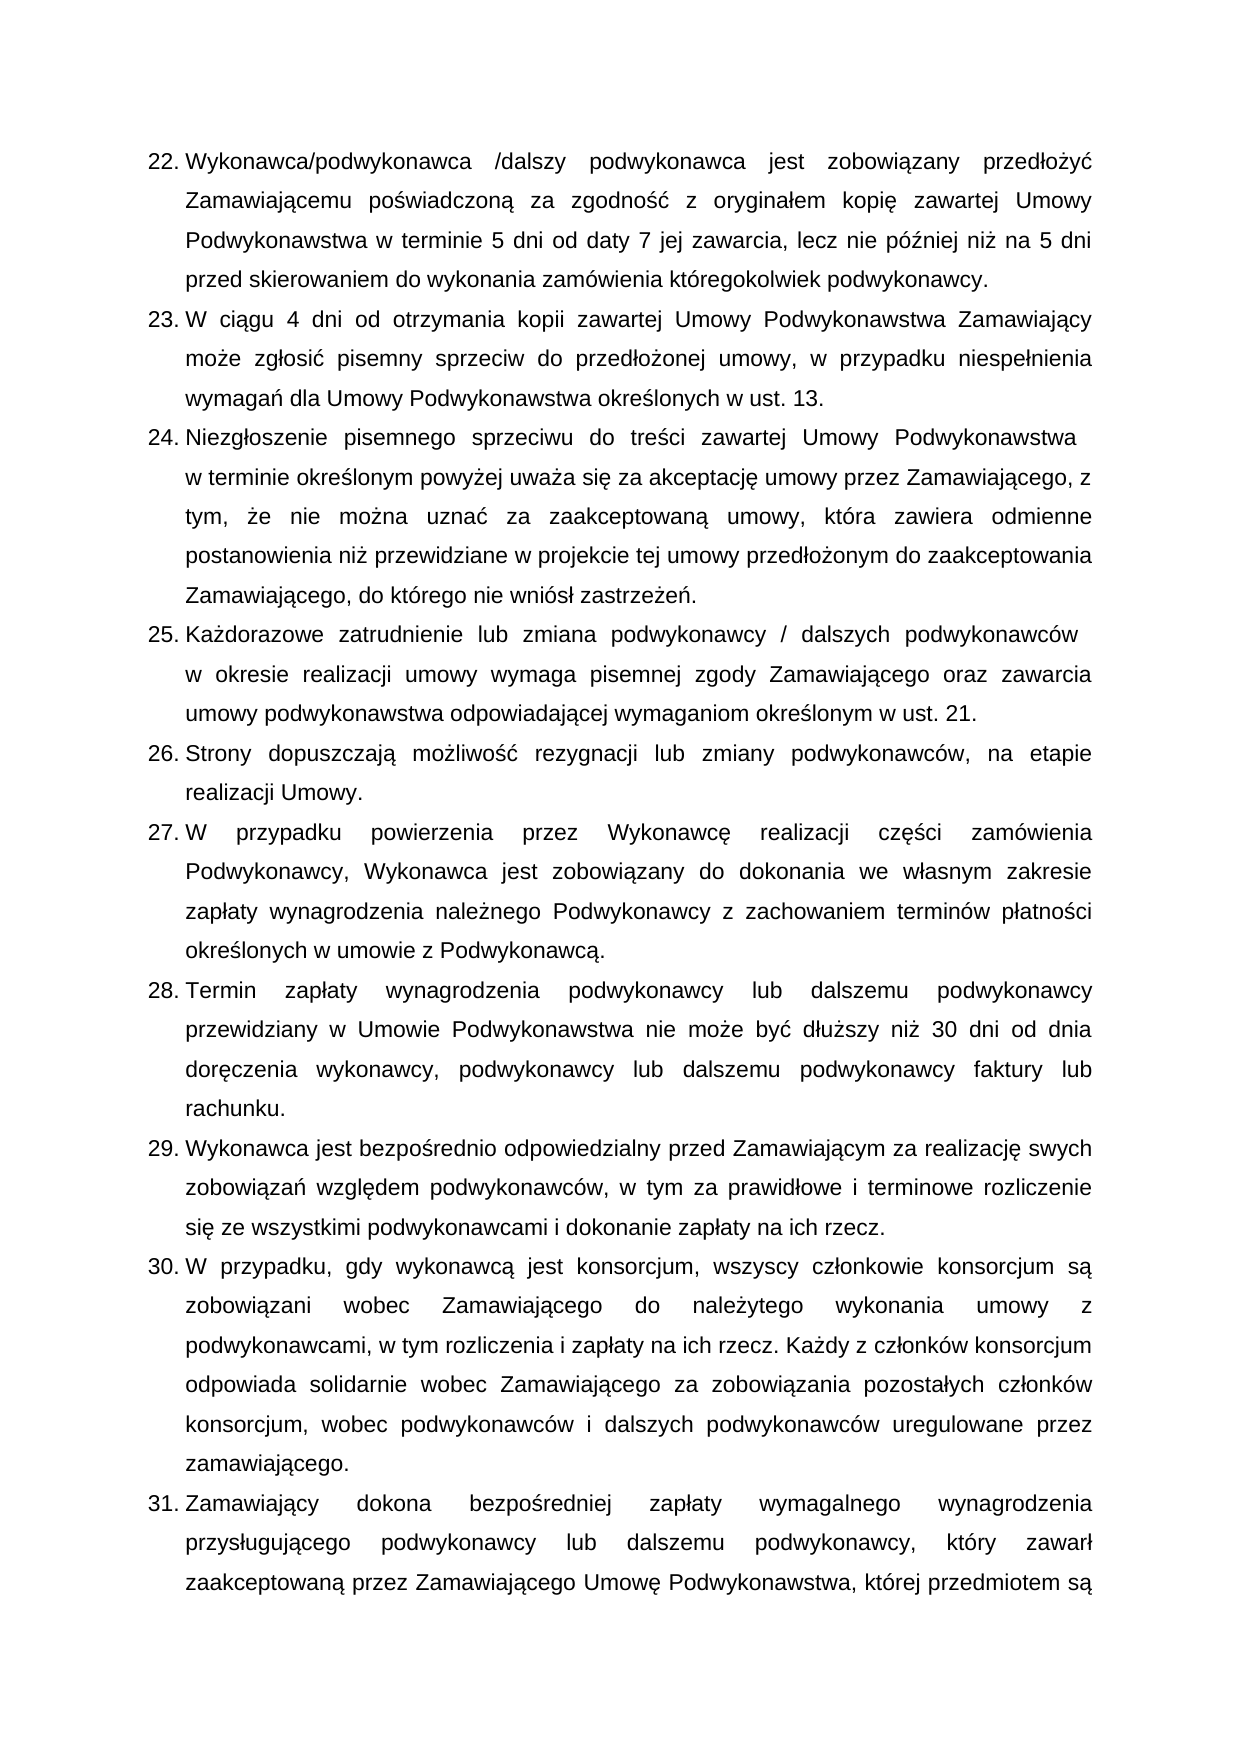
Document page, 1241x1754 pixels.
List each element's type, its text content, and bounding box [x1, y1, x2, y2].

list Termin zapłaty wynagrodzenia podwykonawcy lub dalszemu podwykonawcy przewidziany w Umowie Podwykonawstwa nie może być dłuższy niż 30 dni od dnia doręczenia wykonawcy, podwykonawcy lub dalszemu podwykonawcy faktury lub rachunku. [148, 977, 1093, 1121]
list W przypadku, gdy wykonawcą jest konsorcjum, wszyscy członkowie konsorcjum są zobowiązani wobec Zamawiającego do należytego wykonania umowy z podwykonawcami, w tym rozliczenia i zapłaty na ich rzecz. Każdy z członków konsorcjum odpowiada solidarnie wobec Zamawiającego za zobowiązania pozostałych członków konsorcjum, wobec podwykonawców i dalszych podwykonawców uregulowane przez zamawiającego. [148, 1253, 1093, 1477]
list W ciągu 4 dni od otrzymania kopii zawartej Umowy Podwykonawstwa Zamawiający może zgłosić pisemny sprzeciw do przedłożonej umowy, w przypadku niespełnienia wymagań dla Umowy Podwykonawstwa określonych w ust. 13. [148, 306, 1093, 411]
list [148, 1490, 1093, 1595]
list Wykonawca/podwykonawca /dalszy podwykonawca jest zobowiązany przedłożyć Zamawiającemu poświadczoną za zgodność z oryginałem kopię zawartej Umowy Podwykonawstwa w terminie 5 dni od daty 7 jej zawarcia, lecz nie później niż na 5 dni przed skierowaniem do wykonania zamówienia któregokolwiek podwykonawcy. [148, 148, 1093, 292]
list Strony dopuszczają możliwość rezygnacji lub zmiany podwykonawców, na etapie realizacji Umowy. [148, 740, 1093, 806]
list Wykonawca jest bezpośrednio odpowiedzialny przed Zamawiającym za realizację swych zobowiązań względem podwykonawców, w tym za prawidłowe i terminowe rozliczenie się ze wszystkimi podwykonawcami i dokonanie zapłaty na ich rzecz. [148, 1134, 1093, 1240]
list Niezgłoszenie pisemnego sprzeciwu do treści zawartej Umowy Podwykonawstwa w terminie określonym powyżej uważa się za akceptację umowy przez Zamawiającego, z tym, że nie można uznać za zaakceptowaną umowy, która zawiera odmienne postanowienia niż przewidziane w projekcie tej umowy przedłożonym do zaakceptowania Zamawiającego, do którego nie wniósł zastrzeżeń. [148, 424, 1093, 608]
list W przypadku powierzenia przez Wykonawcę realizacji części zamówienia Podwykonawcy, Wykonawca jest zobowiązany do dokonania we własnym zakresie zapłaty wynagrodzenia należnego Podwykonawcy z zachowaniem terminów płatności określonych w umowie z Podwykonawcą. [148, 819, 1093, 963]
list Każdorazowe zatrudnienie lub zmiana podwykonawcy / dalszych podwykonawców w okresie realizacji umowy wymaga pisemnej zgody Zamawiającego oraz zawarcia umowy podwykonawstwa odpowiadającej wymaganiom określonym w ust. 21. [148, 621, 1093, 727]
